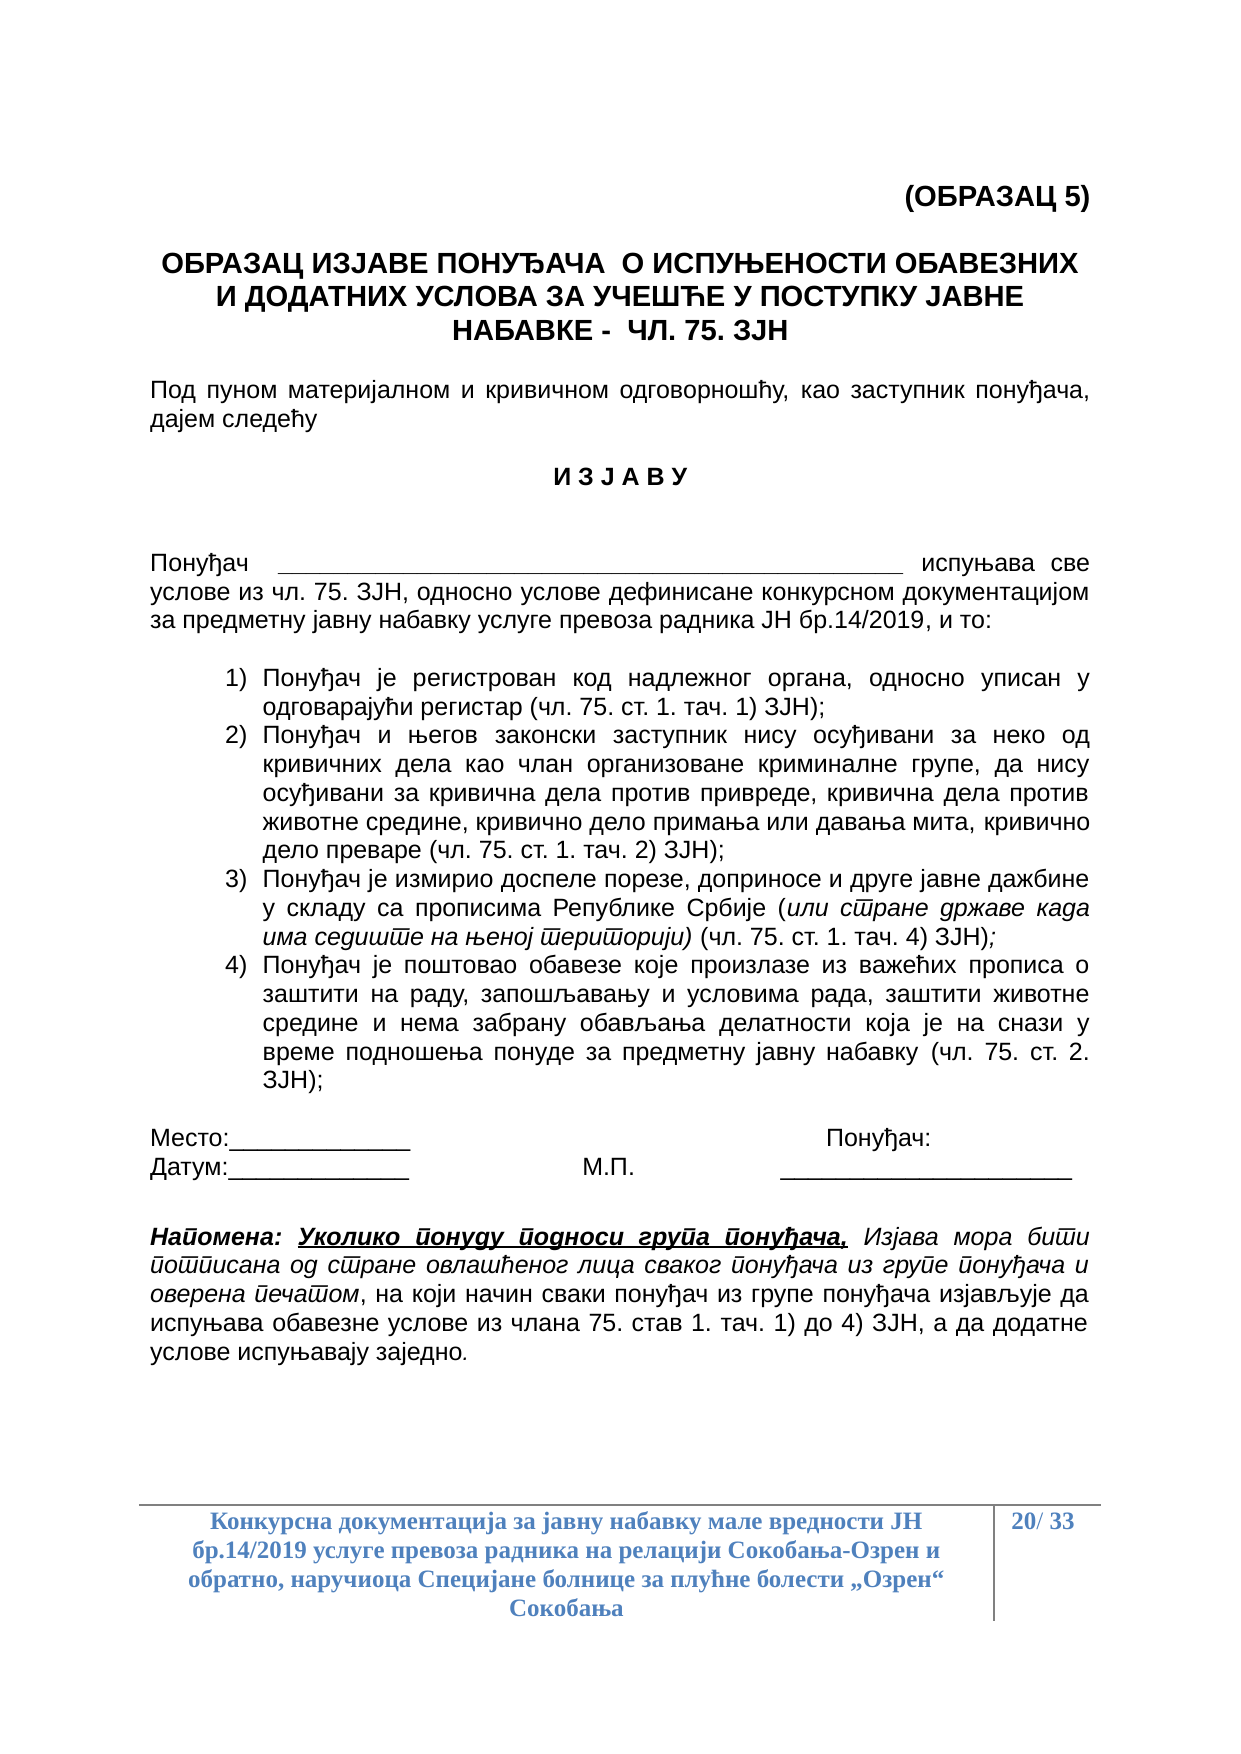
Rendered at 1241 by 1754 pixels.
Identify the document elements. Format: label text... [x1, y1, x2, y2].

text Понуђач _____________________________________________ испуњава све услове из чл. 75. ЗЈН, односно услове дефинисане конкурсном документацијом за предметну јавну набавку услуге превоза радника ЈН бр.14/2019, и то: [150, 548, 1090, 634]
text Место:_____________ Понуђач: [150, 1123, 1090, 1151]
text ОБРАЗАЦ ИЗЈАВЕ ПОНУЂАЧА О ИСПУЊЕНОСТИ ОБАВЕЗНИХ И ДОДАТНИХ УСЛОВА ЗА УЧЕШЋЕ У ПОСТУПКУ ЈАВНЕ НАБАВКЕ - ЧЛ. 75. ЗЈН [150, 246, 1090, 346]
list Понуђач је регистрован код надлежног органа, односно уписан у одговарајући регистар (чл. 75. ст. 1. тач. 1) ЗЈН); [225, 663, 1090, 720]
list Напомена: Уколико понуду подноси група понуђача, Изјава мора бити потписана од стране овлашћеног лица сваког понуђача из групе понуђача и оверена печатом, на који начин сваки понуђач из групе понуђача изјављује да испуњава обавезне услове из члана 75. став 1. тач. 1) до 4) ЗЈН, а да додатне услове испуњавају заједно. [150, 1221, 1090, 1365]
list Понуђач је поштовао обавезе које произлазе из важећих прописа о заштити на раду, запошљавању и условима рада, заштити животне средине и нема забрану обављања делатности која је на снази у време подношења понуде за предметну јавну набавку (чл. 75. ст. 2. ЗЈН); [225, 950, 1090, 1094]
text Под пуном материјалном и кривичном одговорношћу, као заступник понуђача, дајем следећу [150, 375, 1090, 433]
list Понуђач и његов законски заступник нису осуђивани за неко од кривичних дела као члан организоване криминалне групе, да нису осуђивани за кривична дела против привреде, кривична дела против животне средине, кривично дело примања или давања мита, кривично дело преваре (чл. 75. ст. 1. тач. 2) ЗЈН); [225, 720, 1090, 864]
text Датум:_____________ М.П. _____________________ [150, 1151, 1090, 1180]
list Понуђач је измирио доспеле порезе, доприносе и друге јавне дажбине у складу са прописима Републике Србије (или стране државе када има седиште на њеној територији) (чл. 75. ст. 1. тач. 4) ЗЈН); [225, 864, 1090, 950]
text И З Ј А В У [150, 461, 1090, 490]
text (ОБРАЗАЦ 5) [150, 179, 1090, 212]
